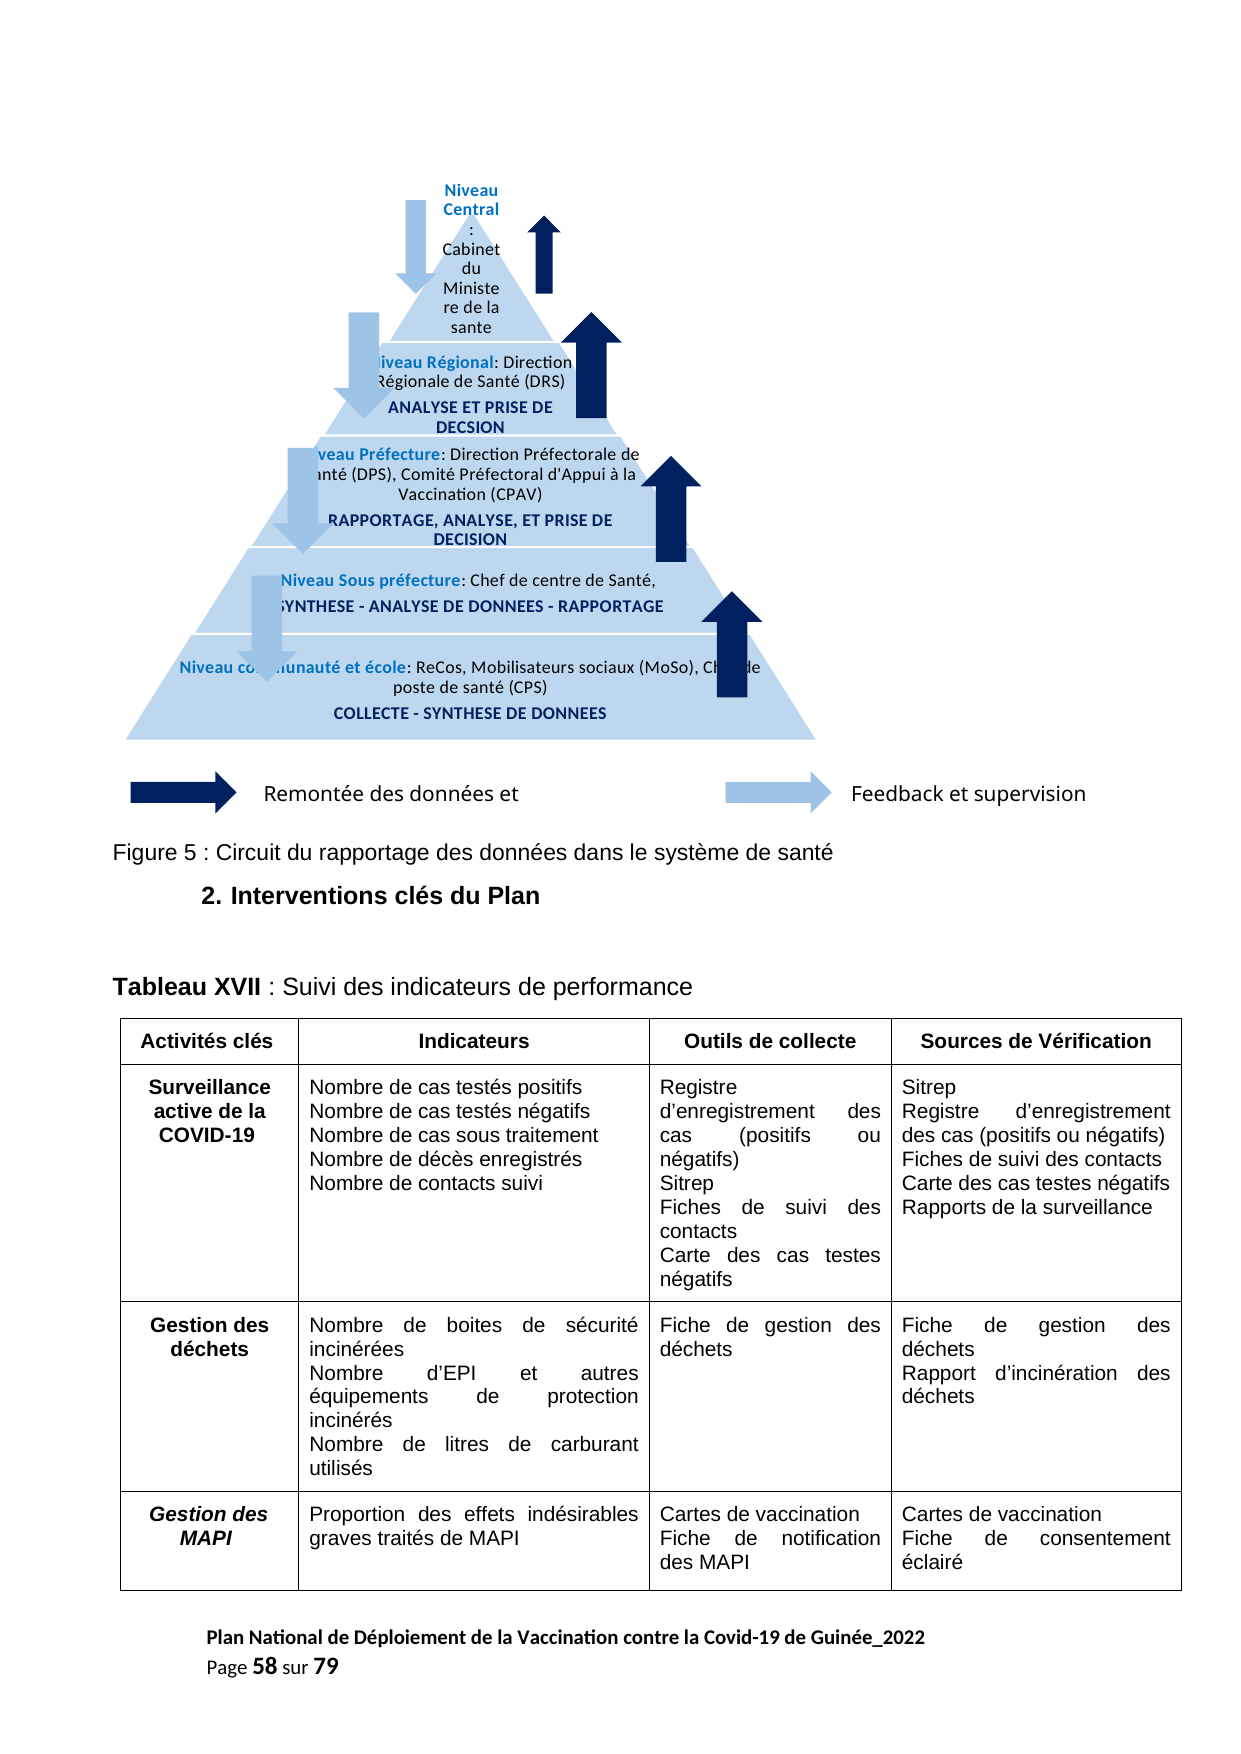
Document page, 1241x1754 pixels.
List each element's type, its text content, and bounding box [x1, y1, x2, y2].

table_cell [892, 1492, 1181, 1590]
text Figure 5 : Circuit du rapportage des données dans le système de santé [112, 838, 1128, 865]
table_cell Fiche de gestion des déchets [650, 1302, 891, 1491]
table_header Outils de collecte [650, 1019, 891, 1063]
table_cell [650, 1492, 891, 1590]
list Interventions clés du Plan [201, 881, 1128, 910]
table_cell Gestion des déchets [121, 1302, 298, 1491]
table_cell Registre d’enregistrement des cas (positifs ou négatifs) Sitrep Fiches de suivi des contacts Carte des cas testes négatifs [650, 1065, 891, 1301]
table_cell Surveillance active de la COVID-19 [121, 1065, 298, 1301]
table_header Activités clés [121, 1019, 298, 1063]
table_cell Fiche de gestion des déchets Rapport d’incinération des déchets [892, 1302, 1181, 1491]
table_header Indicateurs [299, 1019, 649, 1063]
table_cell Sitrep Registre d’enregistrement des cas (positifs ou négatifs) Fiches de suivi des contacts Carte des cas testes négatifs Rapports de la surveillance [892, 1065, 1181, 1301]
text Tableau XVII : Suivi des indicateurs de performance [112, 972, 1128, 1001]
table_header Sources de Vérification [892, 1019, 1181, 1063]
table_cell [299, 1492, 649, 1590]
table_cell Nombre de cas testés positifs Nombre de cas testés négatifs Nombre de cas sous traitement Nombre de décès enregistrés Nombre de contacts suivi [299, 1065, 649, 1301]
table_cell Nombre de boites de sécurité incinérées Nombre d’EPI et autres équipements de protection incinérés Nombre de litres de carburant utilisés [299, 1302, 649, 1491]
table_cell Gestion des MAPI [121, 1492, 298, 1590]
